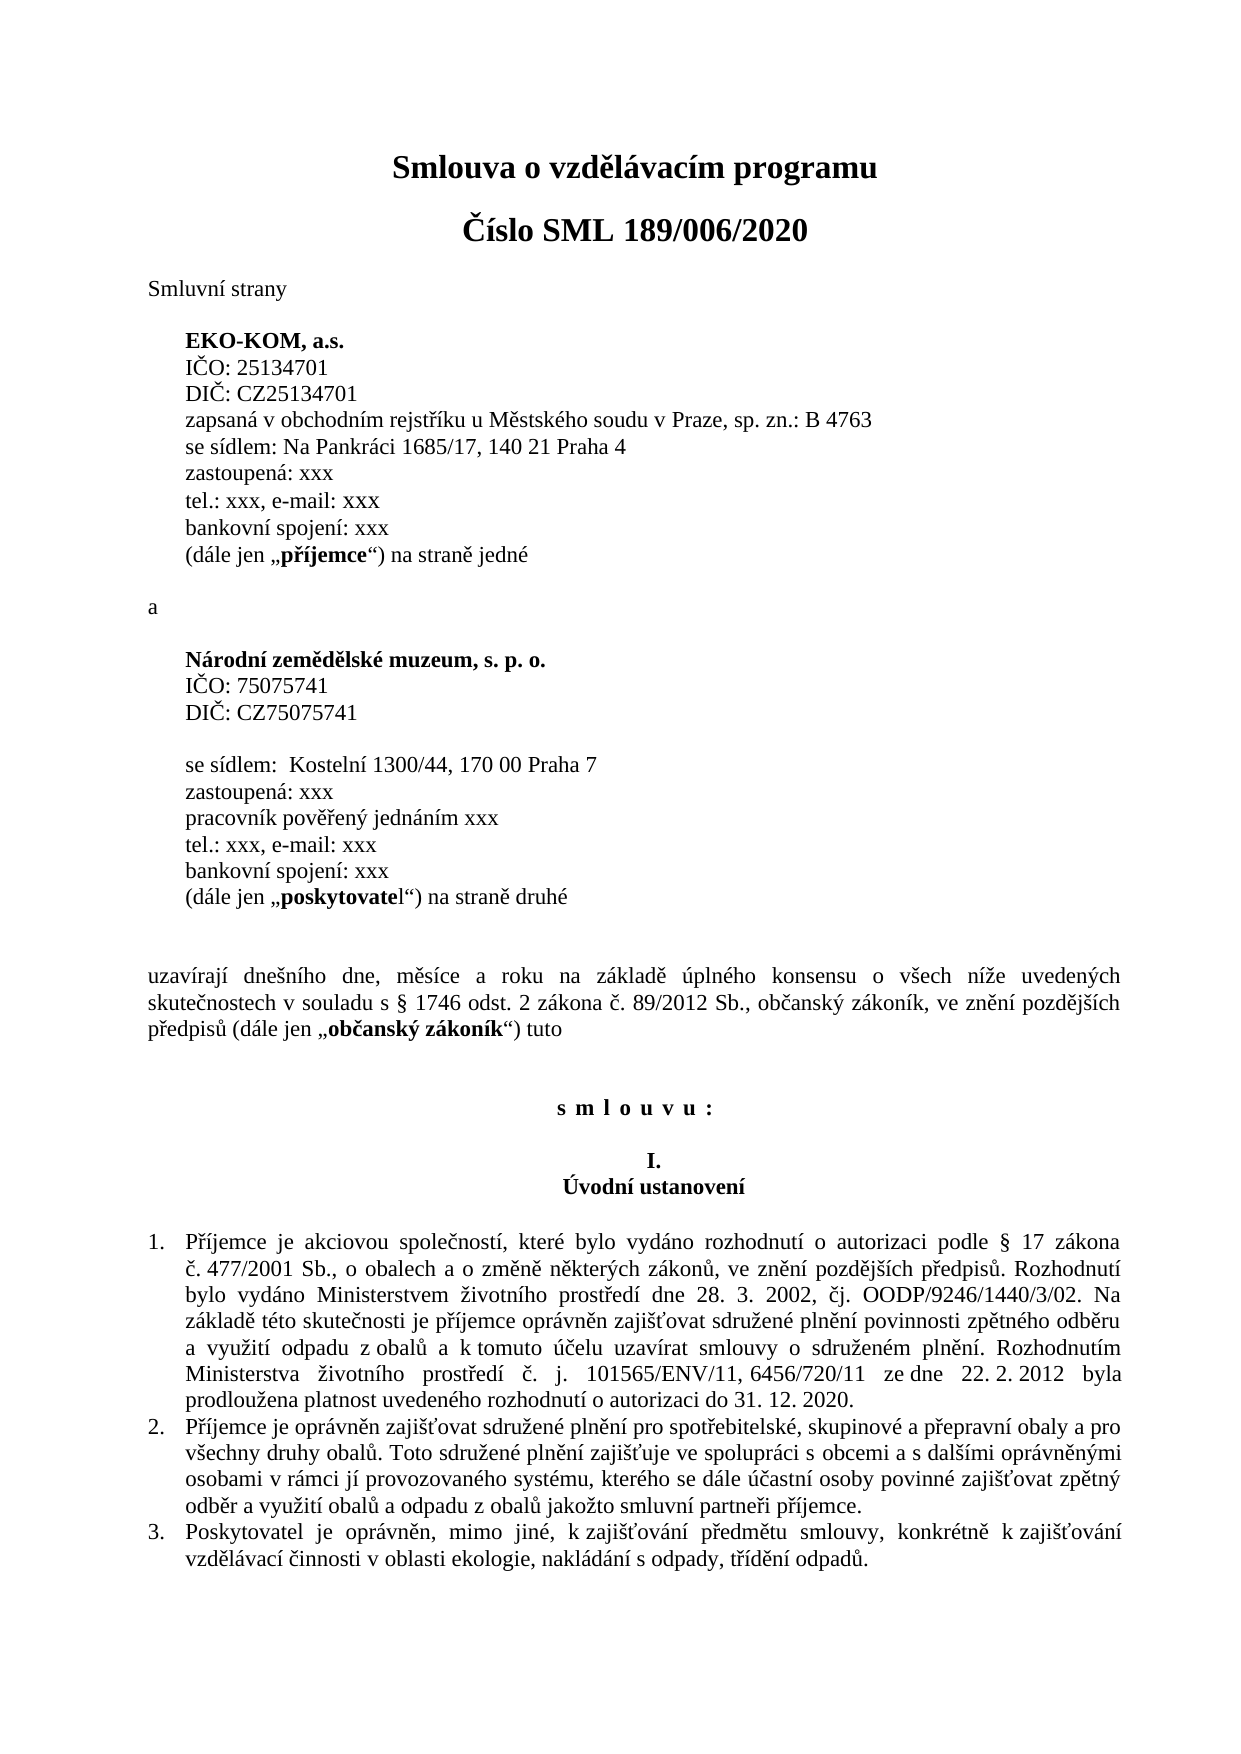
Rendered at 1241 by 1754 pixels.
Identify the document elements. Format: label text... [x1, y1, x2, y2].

text zastoupená: xxx [185, 778, 1122, 804]
text pracovník pověřený jednáním xxx [185, 804, 1122, 831]
text Smluvní strany [148, 275, 1122, 301]
list Poskytovatel je oprávněn, mimo jiné, k zajišťování předmětu smlouvy, konkrétně k zajišťování vzdělávací činnosti v oblasti ekologie, nakládání s odpady, třídění odpadů. [148, 1518, 1122, 1571]
text zastoupená: xxx [185, 459, 1122, 486]
text Číslo SML 189/006/2020 [148, 210, 1122, 248]
text IČO: 25134701 [185, 354, 1122, 380]
text smlouvu: [148, 1094, 1122, 1121]
text DIČ: CZ75075741 [148, 699, 1122, 725]
text Smlouva o vzdělávacím programu [148, 148, 1122, 186]
text Národní zemědělské muzeum, s. p. o. [148, 646, 1122, 672]
text uzavírají dnešního dne, měsíce a roku na základě úplného konsensu o všech níže uvedených skutečnostech v souladu s § 1746 odst. 2 zákona č. 89/2012 Sb., občanský zákoník, ve znění pozdějších předpisů (dále jen „občanský zákoník“) tuto [148, 962, 1122, 1041]
text se sídlem: Kostelní 1300/44, 170 00 Praha 7 [148, 752, 1122, 778]
text bankovní spojení: xxx [185, 857, 1122, 883]
text (dále jen „poskytovatel“) na straně druhé [185, 883, 1122, 910]
text DIČ: CZ25134701 [185, 380, 1122, 407]
list Příjemce je oprávněn zajišťovat sdružené plnění pro spotřebitelské, skupinové a přepravní obaly a pro všechny druhy obalů. Toto sdružené plnění zajišťuje ve spolupráci s obcemi a s dalšími oprávněnými osobami v rámci jí provozovaného systému, kterého se dále účastní osoby povinné zajišťovat zpětný odběr a využití obalů a odpadu z obalů jakožto smluvní partneři příjemce. [148, 1413, 1122, 1518]
text zapsaná v obchodním rejstříku u Městského soudu v Praze, sp. zn.: B 4763 [185, 407, 1122, 433]
subtitle Úvodní ustanovení [185, 1173, 1122, 1199]
text a [148, 593, 1122, 620]
list Příjemce je akciovou společností, které bylo vydáno rozhodnutí o autorizaci podle § 17 zákona č. 477/2001 Sb., o obalech a o změně některých zákonů, ve znění pozdějších předpisů. Rozhodnutí bylo vydáno Ministerstvem životního prostředí dne 28. 3. 2002, čj. OODP/9246/1440/3/02. Na základě této skutečnosti je příjemce oprávněn zajišťovat sdružené plnění povinnosti zpětného odběru a využití odpadu z obalů a k tomuto účelu uzavírat smlouvy o sdruženém plnění. Rozhodnutím Ministerstva životního prostředí č. j. 101565/ENV/11, 6456/720/11 ze dne 22. 2. 2012 byla prodloužena platnost uvedeného rozhodnutí o autorizaci do 31. 12. 2020. [148, 1228, 1122, 1413]
text EKO-KOM, a.s. [185, 327, 1122, 354]
text se sídlem: Na Pankráci 1685/17, 140 21 Praha 4 [185, 433, 1122, 459]
text (dále jen „příjemce“) na straně jedné [185, 541, 1122, 567]
text bankovní spojení: xxx [185, 514, 1122, 541]
subtitle I. [185, 1147, 1122, 1173]
text tel.: xxx, e-mail: xxx [185, 831, 1122, 857]
text IČO: 75075741 [148, 672, 1122, 699]
text tel.: xxx, e-mail: xxx [185, 486, 1122, 514]
